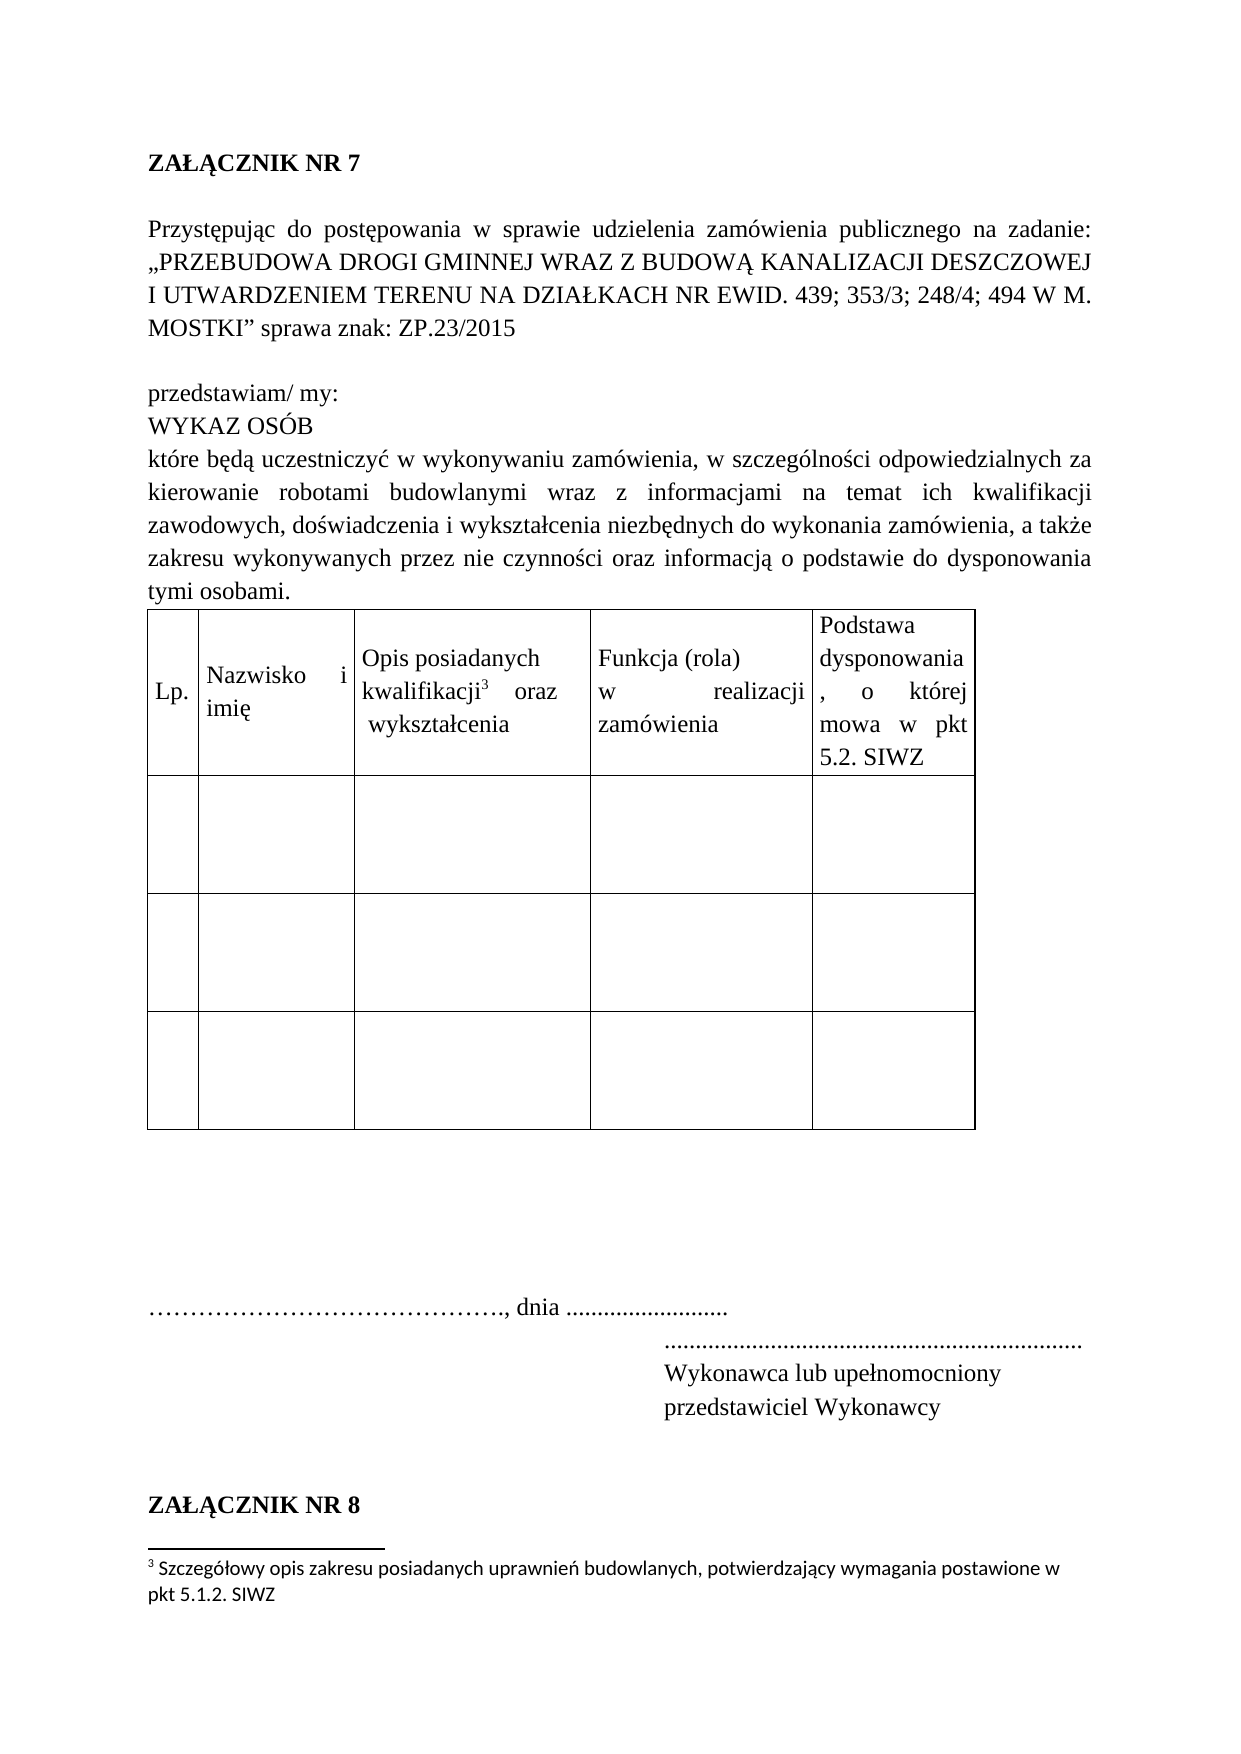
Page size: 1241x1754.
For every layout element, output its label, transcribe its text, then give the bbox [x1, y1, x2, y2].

table_cell [355, 776, 590, 893]
table_cell [199, 776, 354, 893]
table_header Podstawa dysponowania, o której mowa w pkt 5.2. SIWZ [813, 610, 974, 775]
table_cell [148, 894, 198, 1011]
table_cell [355, 1012, 590, 1129]
table_header Opis posiadanych kwalifikacji oraz wykształcenia [355, 610, 590, 775]
text ZAŁĄCZNIK NR 7 [148, 148, 1093, 176]
table_header Lp. [148, 610, 198, 775]
text ZAŁĄCZNIK NR 8 [148, 1491, 1093, 1519]
text ................................................................... [148, 1326, 1093, 1354]
table_cell [813, 776, 974, 893]
text WYKAZ OSÓB [148, 411, 1093, 440]
table_cell [199, 894, 354, 1011]
text które będą uczestniczyć w wykonywaniu zamówienia, w szczególności odpowiedzialnych za kierowanie robotami budowlanymi wraz z informacjami na temat ich kwalifikacji zawodowych, doświadczenia i wykształcenia niezbędnych do wykonania zamówienia, a także zakresu wykonywanych przez nie czynności oraz informacją o podstawie do dysponowania tymi osobami. [148, 444, 1093, 605]
table_cell [813, 1012, 974, 1129]
table_cell [813, 894, 974, 1011]
text Przystępując do postępowania w sprawie udzielenia zamówienia publicznego na zadanie: „PRZEBUDOWA DROGI GMINNEJ WRAZ Z BUDOWĄ KANALIZACJI DESZCZOWEJ I UTWARDZENIEM TERENU NA DZIAŁKACH NR EWID. 439; 353/3; 248/4; 494 W M. MOSTKI” sprawa znak: ZP.23/2015 [148, 214, 1093, 341]
table_header Nazwisko i imię [199, 610, 354, 775]
table_header Funkcja (rola) w realizacji zamówienia [591, 610, 812, 775]
text ……………………………………., dnia .......................... [148, 1292, 1093, 1321]
table_cell [591, 776, 812, 893]
table_cell [148, 1012, 198, 1129]
table_cell [148, 776, 198, 893]
text Wykonawca lub upełnomocniony [148, 1358, 1093, 1387]
table_cell [591, 894, 812, 1011]
table_cell [199, 1012, 354, 1129]
table_cell [355, 894, 590, 1011]
text przedstawiciel Wykonawcy [148, 1392, 1093, 1420]
table_cell [591, 1012, 812, 1129]
text przedstawiam/ my: [148, 378, 1093, 407]
